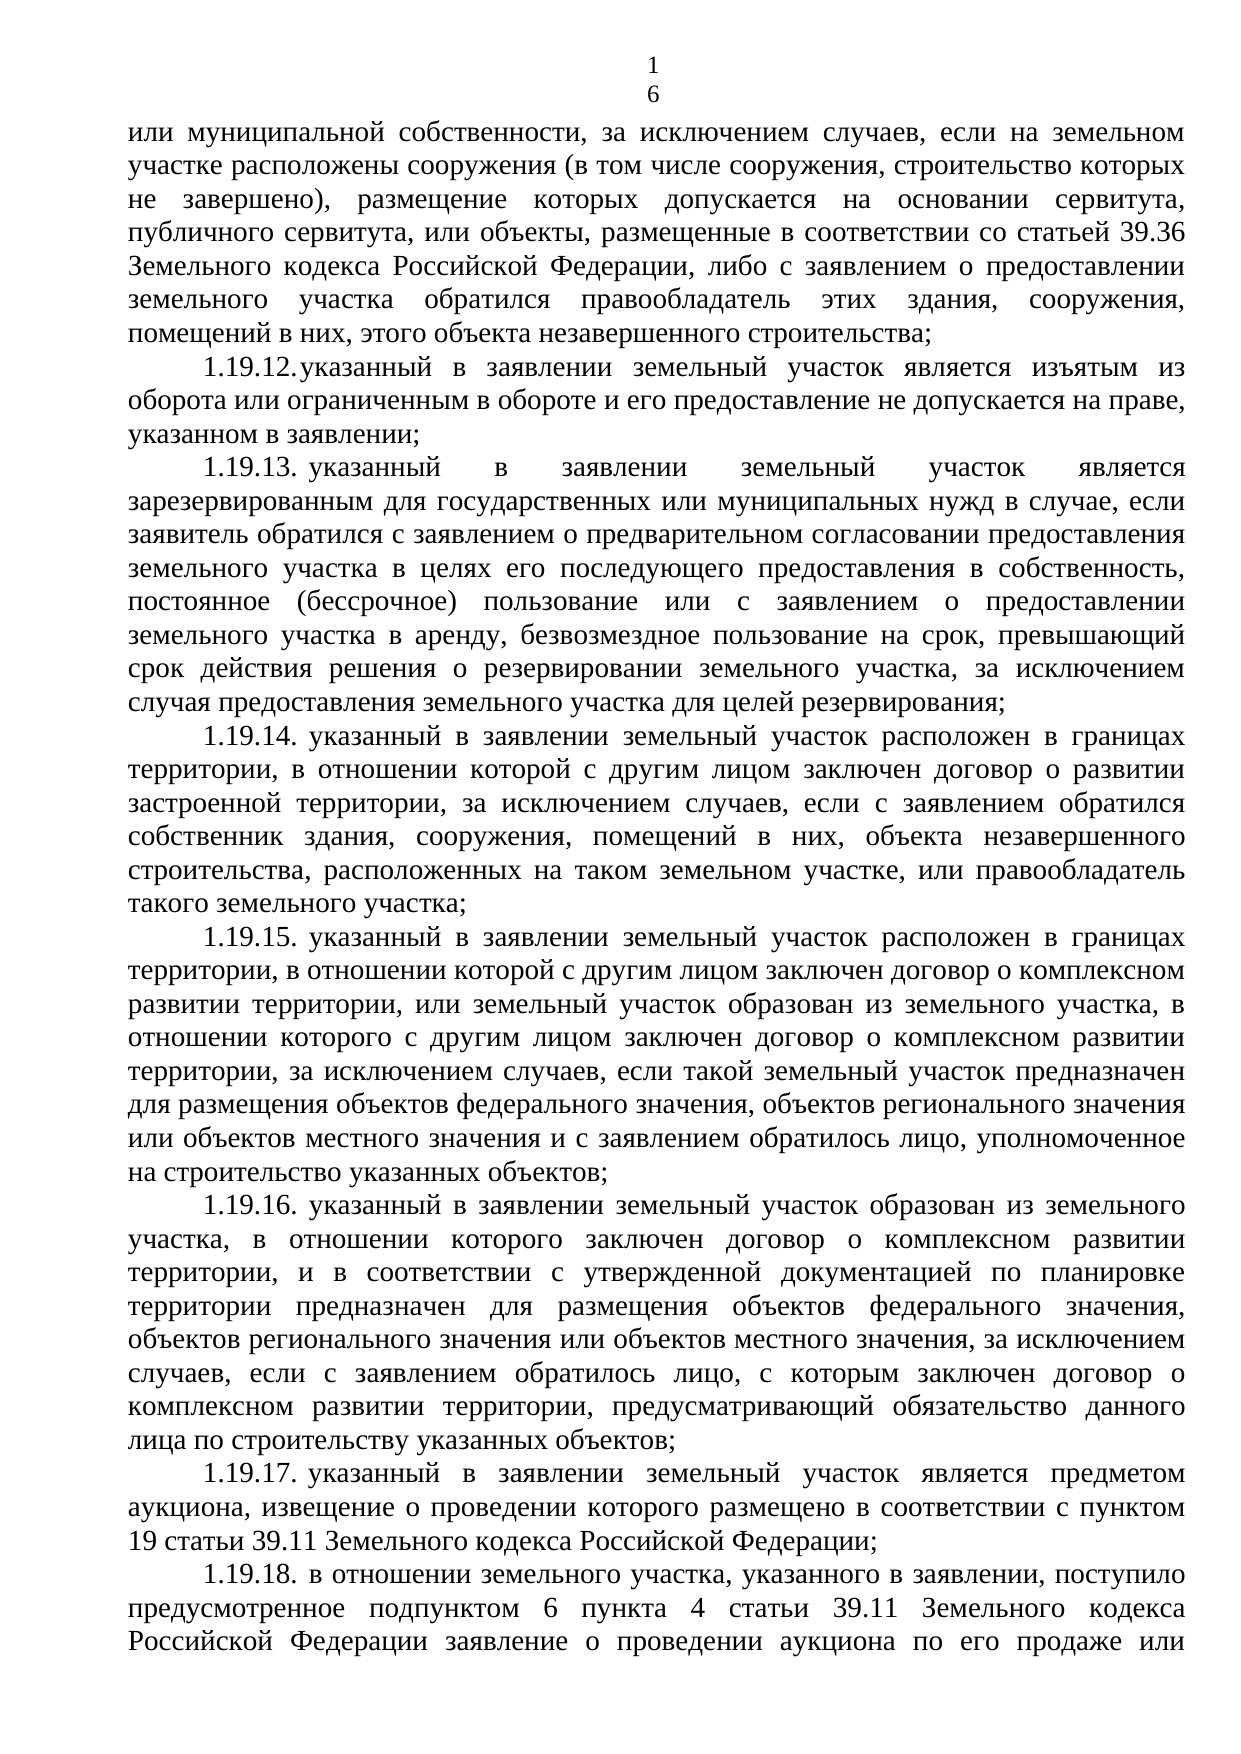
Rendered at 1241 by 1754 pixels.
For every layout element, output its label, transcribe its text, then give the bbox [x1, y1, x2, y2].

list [128, 114, 1186, 349]
list указанный в заявлении земельный участок расположен в границах территории, в отношении которой с другим лицом заключен договор о комплексном развитии территории, или земельный участок образован из земельного участка, в отношении которого с другим лицом заключен договор о комплексном развитии территории, за исключением случаев, если такой земельный участок предназначен для размещения объектов федерального значения, объектов регионального значения или объектов местного значения и с заявлением обратилось лицо, уполномоченное на строительство указанных объектов; [128, 919, 1186, 1187]
list указанный в заявлении земельный участок является изъятым из оборота или ограниченным в обороте и его предоставление не допускается на праве, указанном в заявлении; [128, 349, 1186, 449]
list указанный в заявлении земельный участок является предметом аукциона, извещение о проведении которого размещено в соответствии с пунктом 19 статьи 39.11 Земельного кодекса Российской Федерации; [128, 1456, 1186, 1556]
list указанный в заявлении земельный участок образован из земельного участка, в отношении которого заключен договор о комплексном развитии территории, и в соответствии с утвержденной документацией по планировке территории предназначен для размещения объектов федерального значения, объектов регионального значения или объектов местного значения, за исключением случаев, если с заявлением обратилось лицо, с которым заключен договор о комплексном развитии территории, предусматривающий обязательство данного лица по строительству указанных объектов; [128, 1187, 1186, 1456]
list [128, 1556, 1186, 1657]
list указанный в заявлении земельный участок расположен в границах территории, в отношении которой с другим лицом заключен договор о развитии застроенной территории, за исключением случаев, если с заявлением обратился собственник здания, сооружения, помещений в них, объекта незавершенного строительства, расположенных на таком земельном участке, или правообладатель такого земельного участка; [128, 718, 1186, 919]
list указанный в заявлении земельный участок является зарезервированным для государственных или муниципальных нужд в случае, если заявитель обратился с заявлением о предварительном согласовании предоставления земельного участка в целях его последующего предоставления в собственность, постоянное (бессрочное) пользование или с заявлением о предоставлении земельного участка в аренду, безвозмездное пользование на срок, превышающий срок действия решения о резервировании земельного участка, за исключением случая предоставления земельного участка для целей резервирования; [128, 449, 1186, 718]
